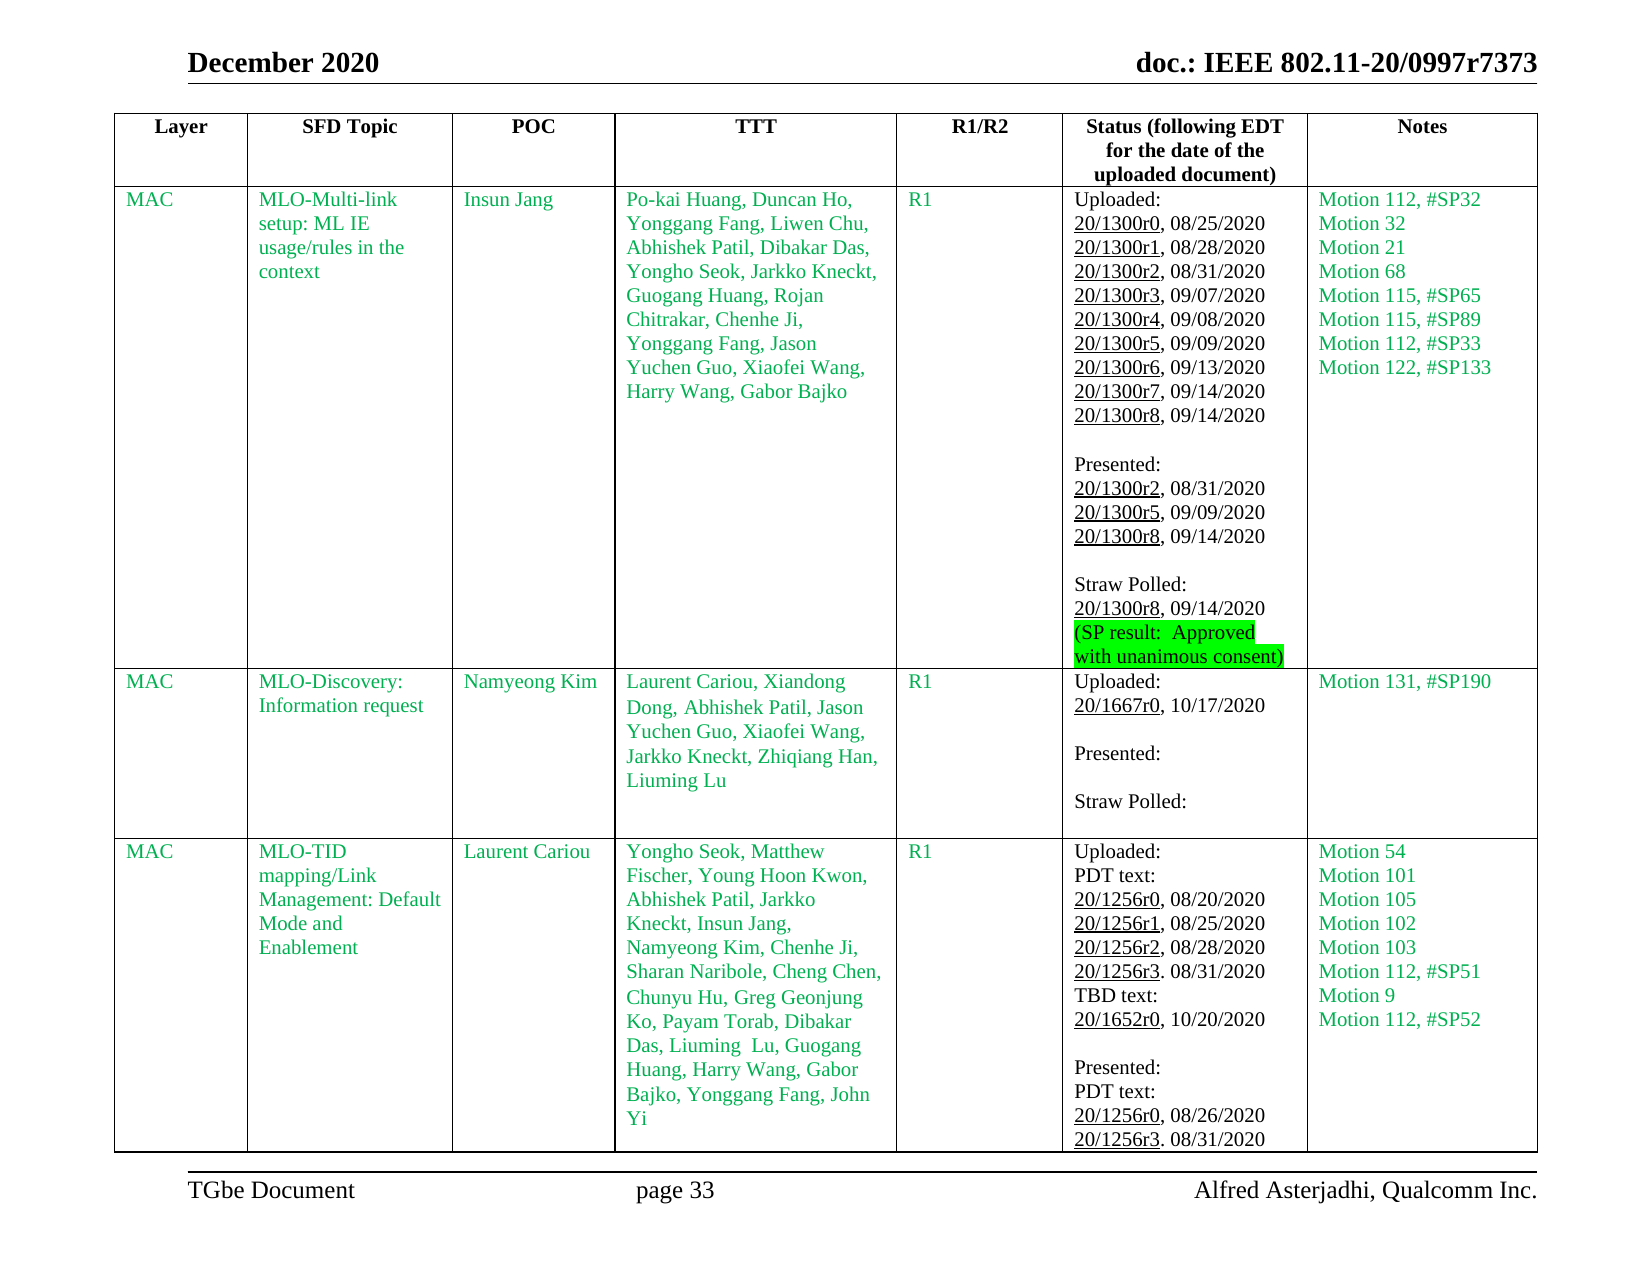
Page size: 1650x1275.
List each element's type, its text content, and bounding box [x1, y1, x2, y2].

table_header SFD Topic [248, 114, 452, 186]
table_cell Po-kai Huang, Duncan Ho, Yonggang Fang, Liwen Chu, Abhishek Patil, Dibakar Das, Yongho Seok, Jarkko Kneckt, Guogang Huang, Rojan Chitrakar, Chenhe Ji, Yonggang Fang, Jason Yuchen Guo, Xiaofei Wang, Harry Wang, Gabor Bajko [616, 187, 896, 668]
table_cell MLO-TID mapping/Link Management: Default Mode and Enablement [248, 839, 452, 1151]
table_header POC [453, 114, 614, 186]
table_cell Motion 112, #SP32 Motion 32 Motion 21 Motion 68 Motion 115, #SP65 Motion 115, #SP89 Motion 112, #SP33 Motion 122, #SP133 [1308, 187, 1537, 668]
table_header R1/R2 [897, 114, 1062, 186]
table_header Status (following EDT for the date of the uploaded document) [1063, 114, 1307, 186]
table_cell Laurent Cariou [453, 839, 614, 1151]
table_cell Insun Jang [453, 187, 614, 668]
table_cell MLO-Discovery: Information request [248, 669, 452, 837]
table_cell MLO-Multi-link setup: ML IE usage/rules in the context [248, 187, 452, 668]
table_cell MAC [115, 669, 247, 837]
table_cell MAC [115, 839, 247, 1151]
table_cell Namyeong Kim [453, 669, 614, 837]
table_cell R1 [897, 669, 1062, 837]
table_cell Motion 54 Motion 101 Motion 105 Motion 102 Motion 103 Motion 112, #SP51 Motion 9 Motion 112, #SP52 [1308, 839, 1537, 1151]
table_cell R1 [897, 839, 1062, 1151]
table_cell R1 [897, 187, 1062, 668]
table_cell Uploaded: 20/1667r0, 10/17/2020 Presented: Straw Polled: [1063, 669, 1307, 837]
table_cell Motion 131, #SP190 [1308, 669, 1537, 837]
table_header Layer [115, 114, 247, 186]
table_cell Uploaded: 20/1300r0, 08/25/2020 20/1300r1, 08/28/2020 20/1300r2, 08/31/2020 20/1300r3, 09/07/2020 20/1300r4, 09/08/2020 20/1300r5, 09/09/2020 20/1300r6, 09/13/2020 20/1300r7, 09/14/2020 20/1300r8, 09/14/2020 Presented: 20/1300r2, 08/31/2020 20/1300r5, 09/09/2020 20/1300r8, 09/14/2020 Straw Polled: 20/1300r8, 09/14/2020 (SP result: Approved with unanimous consent) [1063, 187, 1307, 668]
table_header TTT [616, 114, 896, 186]
table_cell MAC [115, 187, 247, 668]
table_header Notes [1308, 114, 1537, 186]
table_cell Laurent Cariou, Xiandong Dong, Abhishek Patil, Jason Yuchen Guo, Xiaofei Wang, Jarkko Kneckt, Zhiqiang Han, Liuming Lu [616, 669, 896, 837]
